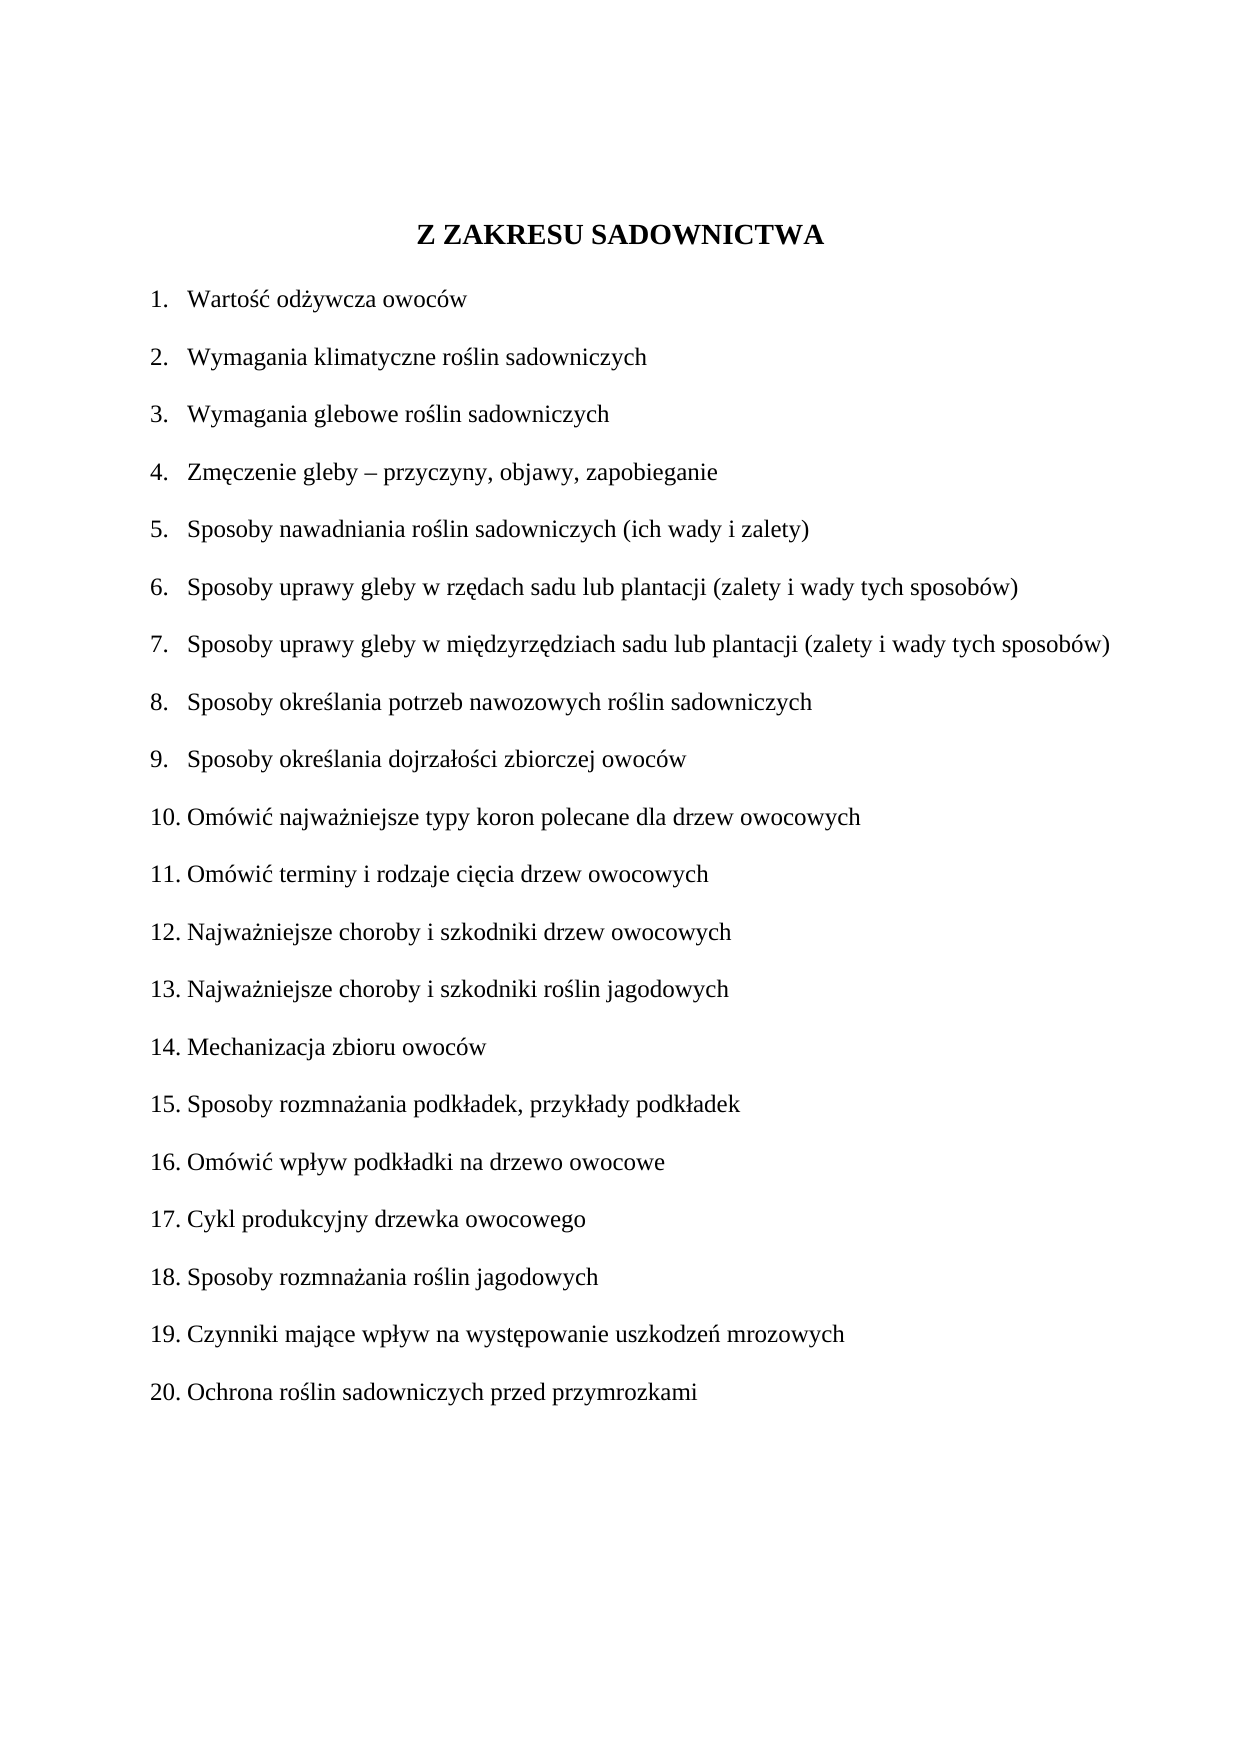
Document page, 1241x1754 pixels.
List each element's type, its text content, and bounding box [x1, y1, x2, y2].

list Najważniejsze choroby i szkodniki roślin jagodowych [150, 974, 1128, 1003]
list Sposoby uprawy gleby w rzędach sadu lub plantacji (zalety i wady tych sposobów) [150, 572, 1128, 600]
list Omówić wpływ podkładki na drzewo owocowe [150, 1147, 1128, 1175]
list Sposoby rozmnażania roślin jagodowych [150, 1262, 1128, 1290]
list Mechanizacja zbioru owoców [150, 1032, 1128, 1060]
list Najważniejsze choroby i szkodniki drzew owocowych [150, 917, 1128, 945]
text Z ZAKRESU SADOWNICTWA [112, 217, 1128, 251]
list Zmęczenie gleby – przyczyny, objawy, zapobieganie [150, 457, 1128, 485]
list Sposoby rozmnażania podkładek, przykłady podkładek [150, 1089, 1128, 1118]
list Omówić terminy i rodzaje cięcia drzew owocowych [150, 859, 1128, 888]
list Cykl produkcyjny drzewka owocowego [150, 1204, 1128, 1233]
list Ochrona roślin sadowniczych przed przymrozkami [150, 1377, 1128, 1405]
list Sposoby określania dojrzałości zbiorczej owoców [150, 744, 1128, 773]
list Wymagania klimatyczne roślin sadowniczych [150, 342, 1128, 370]
list Omówić najważniejsze typy koron polecane dla drzew owocowych [150, 802, 1128, 830]
list Czynniki mające wpływ na występowanie uszkodzeń mrozowych [150, 1319, 1128, 1348]
list Wymagania glebowe roślin sadowniczych [150, 399, 1128, 428]
list Sposoby określania potrzeb nawozowych roślin sadowniczych [150, 687, 1128, 715]
list Wartość odżywcza owoców [150, 284, 1128, 313]
list Sposoby uprawy gleby w międzyrzędziach sadu lub plantacji (zalety i wady tych sposobów) [150, 629, 1128, 658]
list Sposoby nawadniania roślin sadowniczych (ich wady i zalety) [150, 514, 1128, 543]
